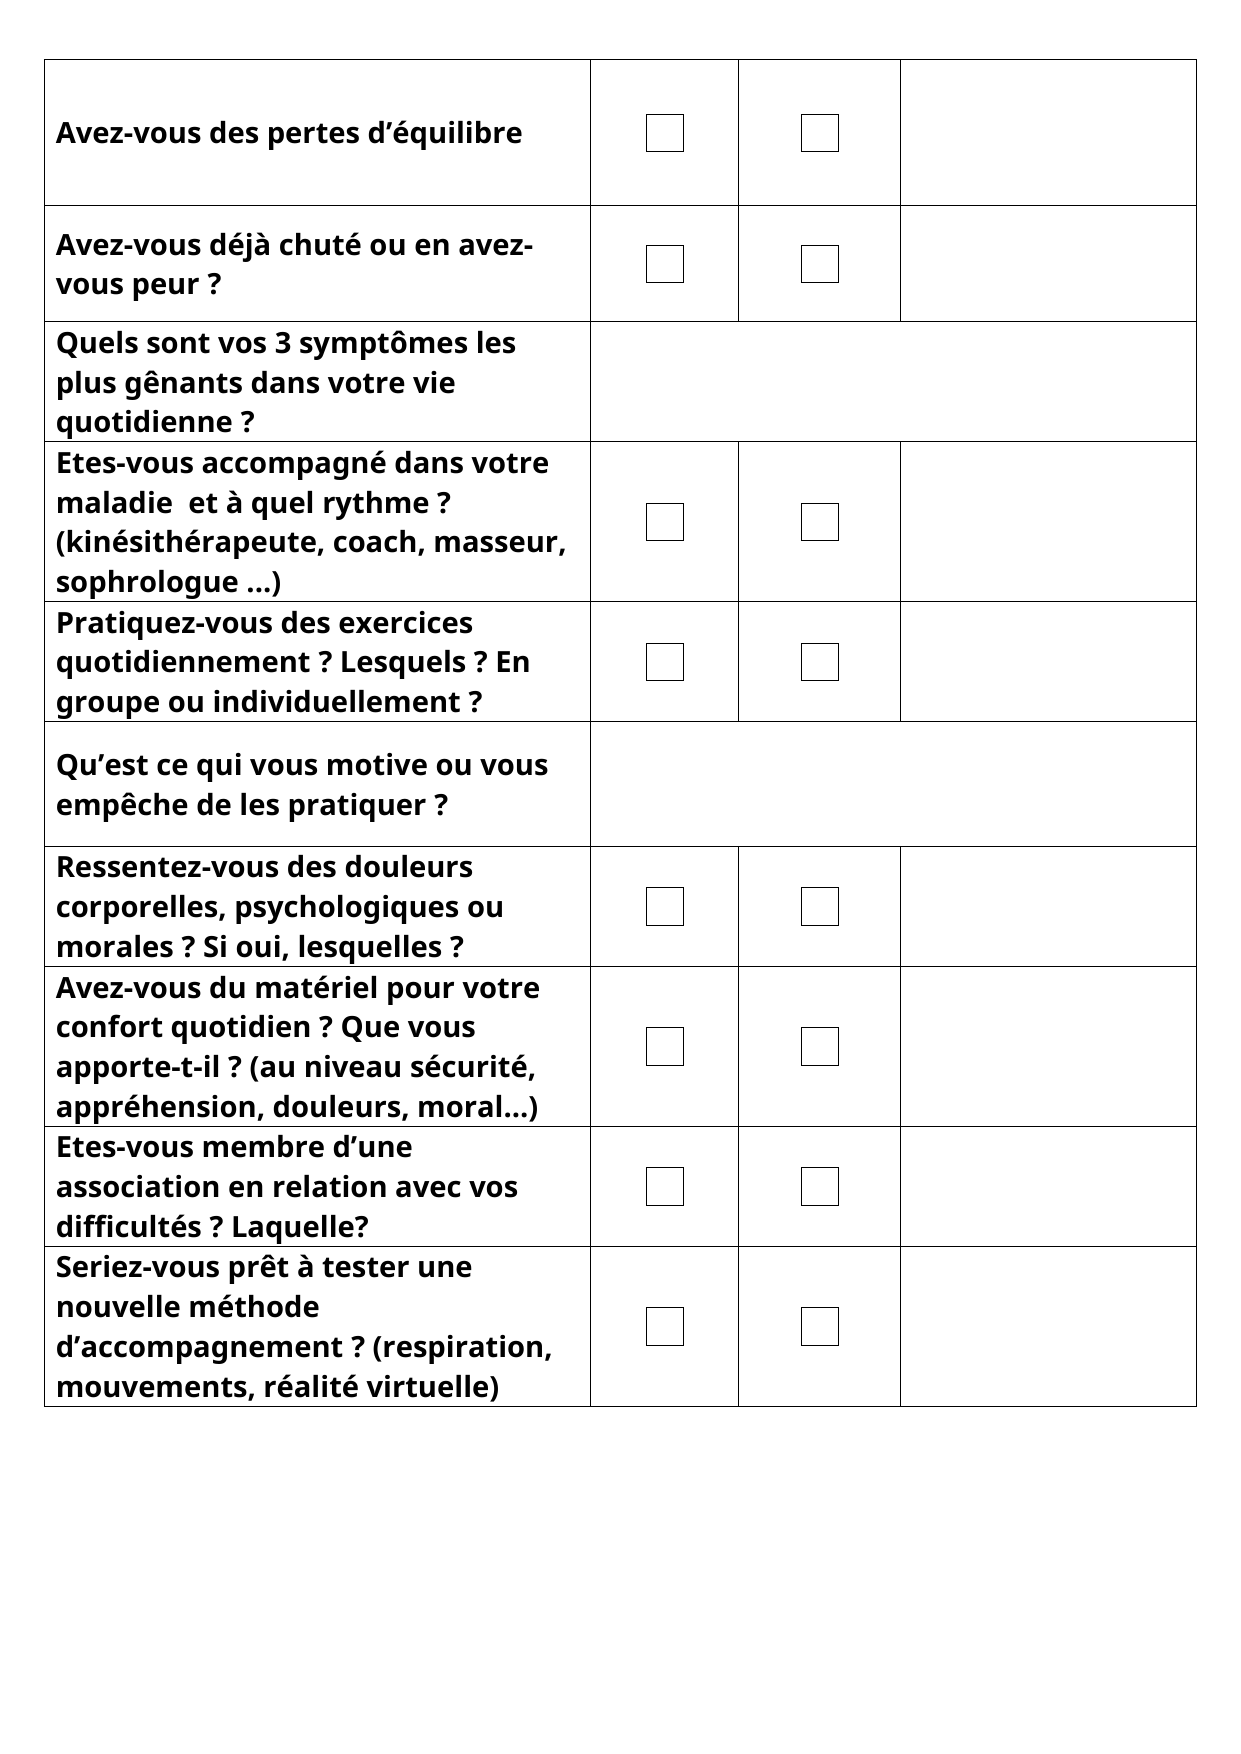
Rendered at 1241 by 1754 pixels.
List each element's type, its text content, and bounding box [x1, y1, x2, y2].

table_cell [901, 1127, 1196, 1246]
table_cell [739, 60, 900, 205]
table_cell [591, 722, 1196, 846]
table_cell Quels sont vos 3 symptômes les plus gênants dans votre vie quotidienne ? [45, 322, 590, 441]
table_cell Etes-vous accompagné dans votre maladie et à quel rythme ? (kinésithérapeute, coach, masseur, sophrologue ...) [45, 442, 590, 601]
table_cell [739, 206, 900, 321]
table_cell [591, 602, 738, 721]
table_cell [901, 442, 1196, 601]
table_cell Avez-vous des pertes d’équilibre [45, 60, 590, 205]
table_cell Qu’est ce qui vous motive ou vous empêche de les pratiquer ? [45, 722, 590, 846]
table_cell [739, 1247, 900, 1406]
table_cell [591, 60, 738, 205]
table_cell [591, 206, 738, 321]
table_cell [739, 442, 900, 601]
table_cell [591, 1247, 738, 1406]
table_cell [901, 967, 1196, 1126]
table_cell Seriez-vous prêt à tester une nouvelle méthode d’accompagnement ? (respiration, mouvements, réalité virtuelle) [45, 1247, 590, 1406]
table_cell [591, 1127, 738, 1246]
table_cell [901, 602, 1196, 721]
table_cell [901, 1247, 1196, 1406]
table_cell [591, 967, 738, 1126]
table_cell [739, 847, 900, 966]
table_cell [739, 967, 900, 1126]
table_cell [901, 60, 1196, 205]
table_cell Avez-vous du matériel pour votre confort quotidien ? Que vous apporte-t-il ? (au niveau sécurité, appréhension, douleurs, moral...) [45, 967, 590, 1126]
table_cell [901, 206, 1196, 321]
table_cell Pratiquez-vous des exercices quotidiennement ? Lesquels ? En groupe ou individuellement ? [45, 602, 590, 721]
table_cell [591, 322, 1196, 441]
table_cell [591, 847, 738, 966]
table_cell Ressentez-vous des douleurs corporelles, psychologiques ou morales ? Si oui, lesquelles ? [45, 847, 590, 966]
table_cell [901, 847, 1196, 966]
table_cell [591, 442, 738, 601]
table_cell [739, 602, 900, 721]
table_cell Etes-vous membre d’une association en relation avec vos difficultés ? Laquelle? [45, 1127, 590, 1246]
table_cell [739, 1127, 900, 1246]
table_cell Avez-vous déjà chuté ou en avez-vous peur ? [45, 206, 590, 321]
